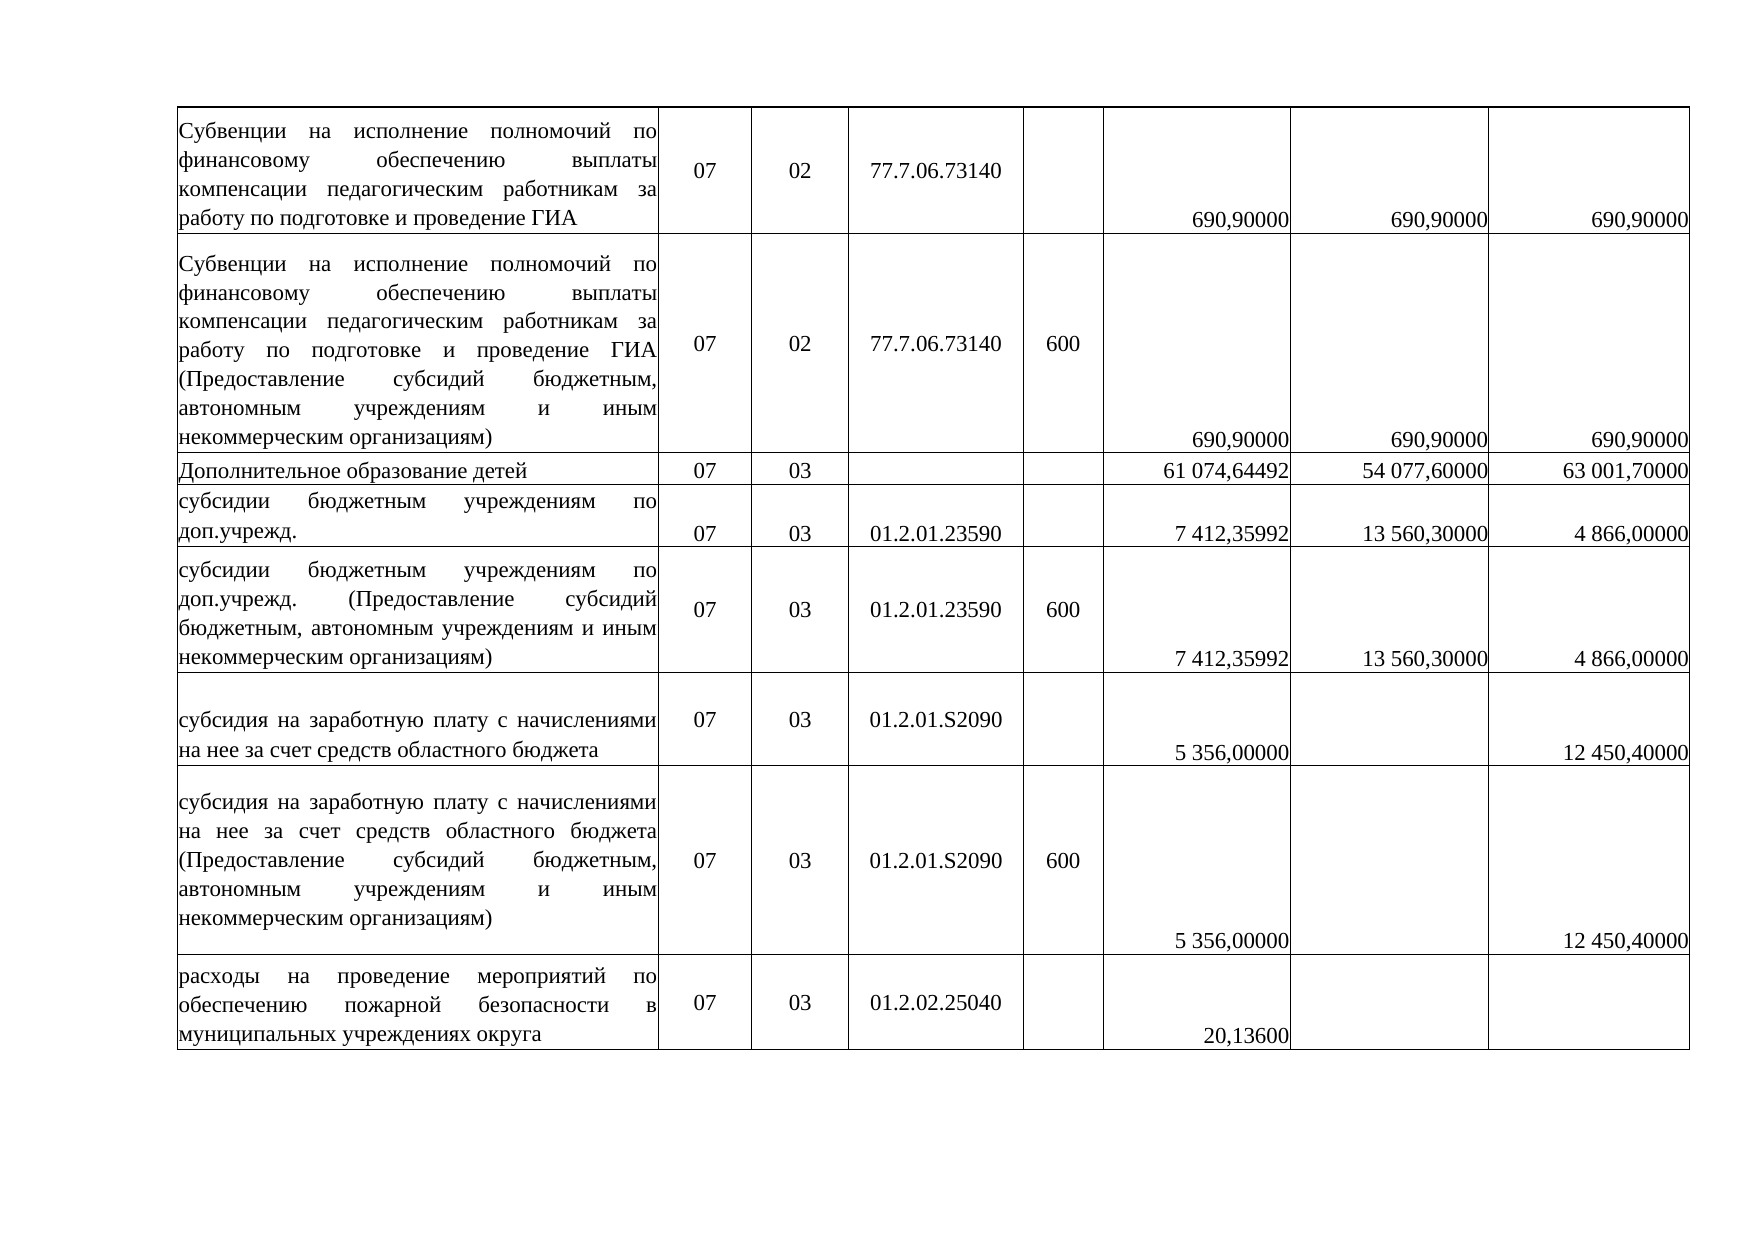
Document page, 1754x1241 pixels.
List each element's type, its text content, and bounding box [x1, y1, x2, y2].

table_cell 690,90000 [1104, 234, 1290, 452]
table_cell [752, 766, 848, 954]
table_cell 07 [659, 485, 751, 546]
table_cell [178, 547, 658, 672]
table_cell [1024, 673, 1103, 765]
table_header 07 [659, 108, 751, 233]
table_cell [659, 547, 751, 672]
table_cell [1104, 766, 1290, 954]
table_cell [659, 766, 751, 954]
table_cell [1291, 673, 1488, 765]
table_cell 600 [1024, 234, 1103, 452]
table_header [1024, 108, 1103, 233]
table_cell 77.7.06.73140 [849, 234, 1023, 452]
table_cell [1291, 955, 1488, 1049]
table_cell [1024, 453, 1103, 484]
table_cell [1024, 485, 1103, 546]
table_header 690,90000 [1291, 108, 1488, 233]
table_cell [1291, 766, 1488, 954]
table_cell [849, 453, 1023, 484]
table_cell 63 001,70000 [1489, 453, 1689, 484]
table_cell 07 [659, 453, 751, 484]
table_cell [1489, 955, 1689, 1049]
table_cell субсидии бюджетным учреждениям по доп.учрежд. [178, 485, 658, 546]
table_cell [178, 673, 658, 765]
table_header 77.7.06.73140 [849, 108, 1023, 233]
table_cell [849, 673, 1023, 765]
table_cell 61 074,64492 [1104, 453, 1290, 484]
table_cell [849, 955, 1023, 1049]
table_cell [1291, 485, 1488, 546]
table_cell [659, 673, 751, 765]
table_header 690,90000 [1104, 108, 1290, 233]
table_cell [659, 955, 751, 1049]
table_cell 690,90000 [1489, 234, 1689, 452]
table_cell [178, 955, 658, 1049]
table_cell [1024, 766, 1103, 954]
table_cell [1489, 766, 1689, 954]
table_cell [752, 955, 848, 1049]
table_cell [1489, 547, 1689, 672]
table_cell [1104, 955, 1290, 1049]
table_header 02 [752, 108, 848, 233]
table_cell Дополнительное образование детей [178, 453, 658, 484]
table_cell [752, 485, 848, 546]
table_cell 03 [752, 453, 848, 484]
table_cell 07 [659, 234, 751, 452]
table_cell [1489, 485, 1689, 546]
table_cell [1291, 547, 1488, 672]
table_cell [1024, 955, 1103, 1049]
table_cell Субвенции на исполнение полномочий по финансовому обеспечению выплаты компенсации педагогическим работникам за работу по подготовке и проведение ГИА (Предоставление субсидий бюджетным, автономным учреждениям и иным некоммерческим организациям) [178, 234, 658, 452]
table_header Субвенции на исполнение полномочий по финансовому обеспечению выплаты компенсации педагогическим работникам за работу по подготовке и проведение ГИА [178, 108, 658, 233]
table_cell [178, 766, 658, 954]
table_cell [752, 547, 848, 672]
table_cell 54 077,60000 [1291, 453, 1488, 484]
table_header 690,90000 [1489, 108, 1689, 233]
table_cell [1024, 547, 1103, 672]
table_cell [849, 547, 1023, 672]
table_cell 02 [752, 234, 848, 452]
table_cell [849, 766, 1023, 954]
table_cell 690,90000 [1291, 234, 1488, 452]
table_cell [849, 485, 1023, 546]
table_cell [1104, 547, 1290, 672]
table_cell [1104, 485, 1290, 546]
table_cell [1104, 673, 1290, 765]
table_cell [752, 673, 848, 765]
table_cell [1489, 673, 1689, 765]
